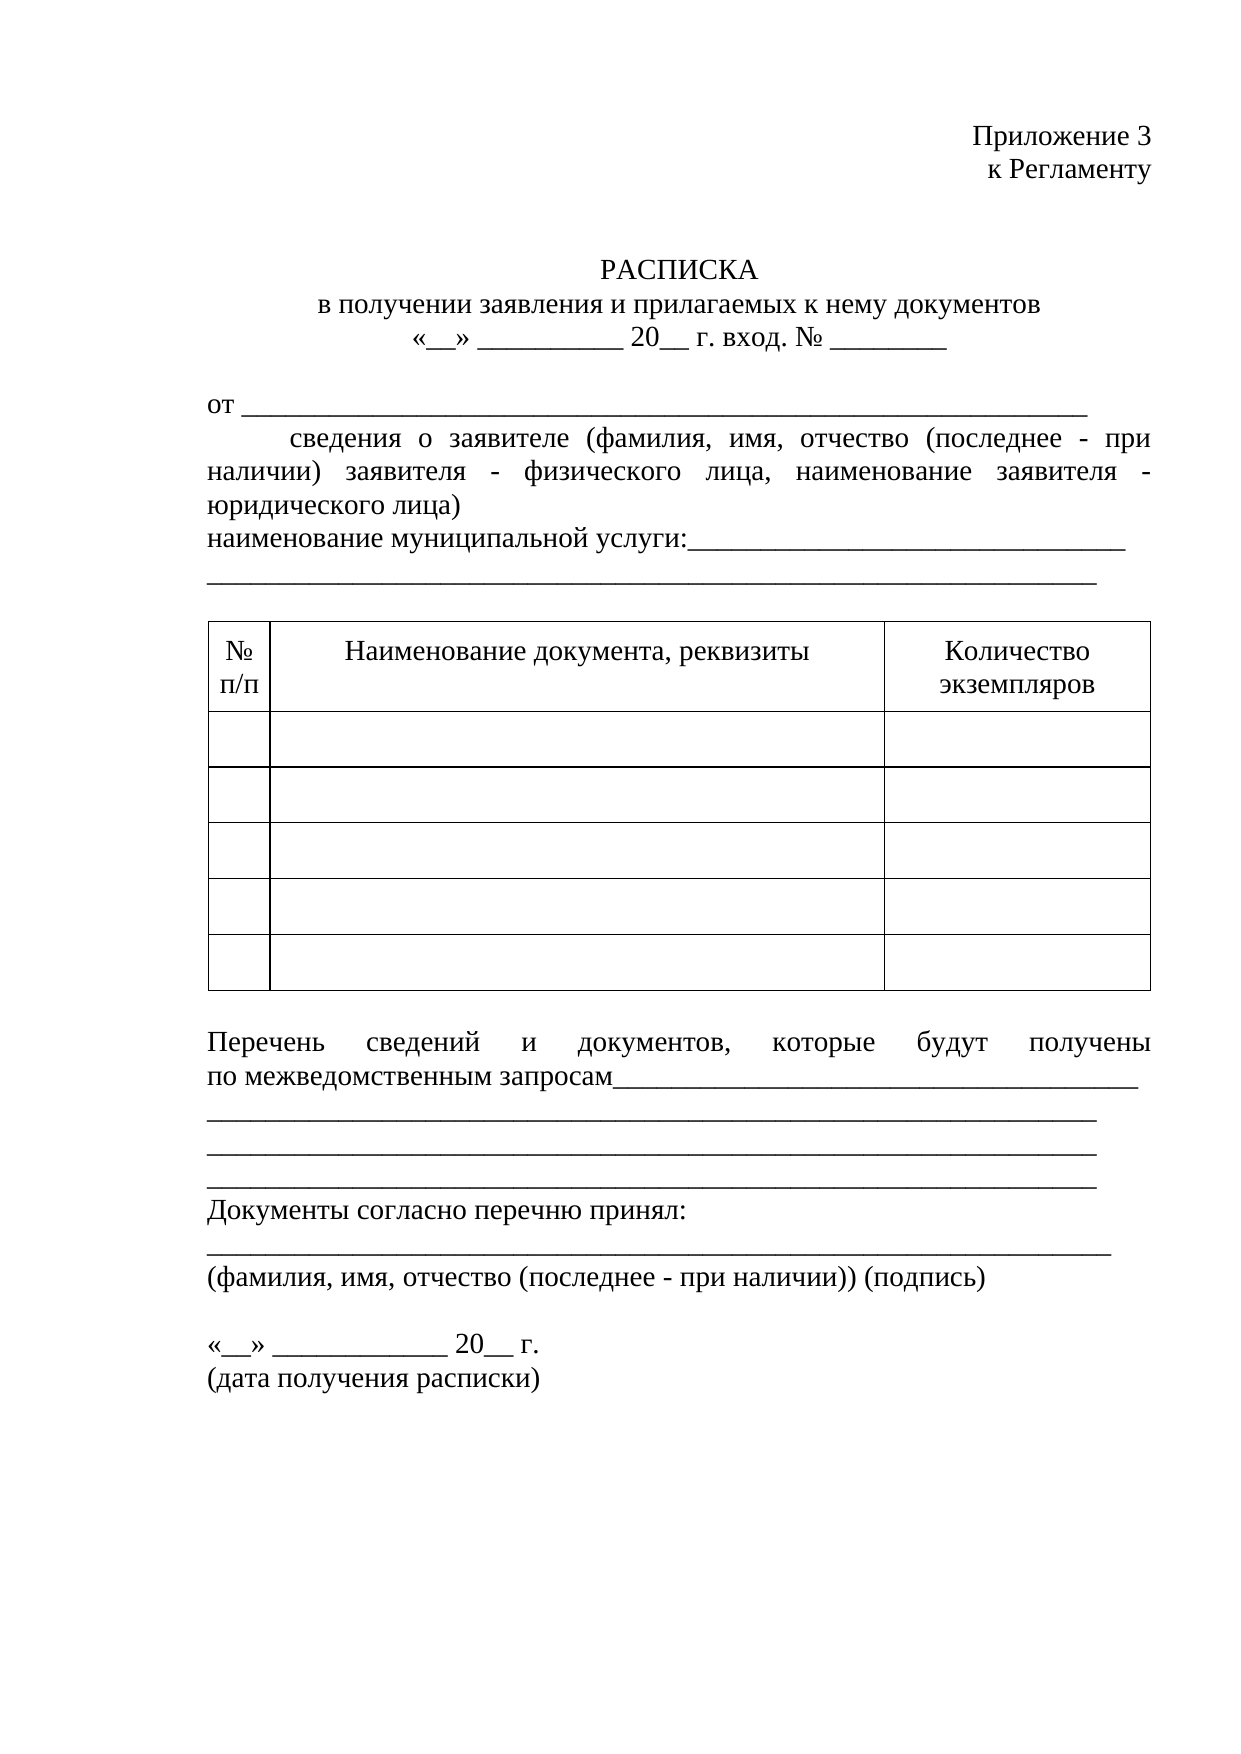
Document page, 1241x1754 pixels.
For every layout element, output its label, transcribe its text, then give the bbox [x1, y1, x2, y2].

table_cell [209, 935, 269, 990]
text в получении заявления и прилагаемых к нему документов [207, 286, 1152, 319]
table_cell [271, 935, 884, 990]
table_header Количество экземпляров [885, 622, 1150, 711]
table_cell [209, 712, 269, 766]
table_cell [885, 823, 1150, 878]
text «__» __________ 20__ г. вход. № ________ [207, 319, 1152, 353]
table_cell [885, 935, 1150, 990]
text Приложение 3 [207, 118, 1152, 152]
text Перечень сведений и документов, которые будут получены по межведомственным запросам____________________________________ [207, 1024, 1152, 1091]
table_cell [271, 768, 884, 822]
text «__» ____________ 20__ г. [207, 1326, 1152, 1360]
table_cell [209, 879, 269, 934]
table_cell [271, 879, 884, 934]
text _____________________________________________________________ [207, 1091, 1152, 1125]
text к Регламенту [207, 152, 1152, 185]
text от __________________________________________________________ [207, 386, 1152, 420]
table_header № п/п [209, 622, 269, 711]
table_cell [209, 823, 269, 878]
table_cell [271, 823, 884, 878]
table_cell [885, 768, 1150, 822]
table_cell [209, 768, 269, 822]
table_cell [885, 879, 1150, 934]
text сведения о заявителе (фамилия, имя, отчество (последнее - при наличии) заявителя - физического лица, наименование заявителя - юридического лица) [207, 420, 1152, 521]
text РАСПИСКА [207, 252, 1152, 286]
text _____________________________________________________________ [207, 554, 1152, 588]
text _____________________________________________________________ [207, 1125, 1152, 1158]
text _____________________________________________________________ [207, 1158, 1152, 1192]
text наименование муниципальной услуги:______________________________ [207, 521, 1152, 554]
table_cell [271, 712, 884, 766]
text (дата получения расписки) [207, 1360, 1152, 1393]
table_cell [885, 712, 1150, 766]
table_header Наименование документа, реквизиты [271, 622, 884, 711]
text Документы согласно перечню принял: [207, 1192, 1152, 1226]
text ______________________________________________________________ (фамилия, имя, отчество (последнее - при наличии)) (подпись) [207, 1226, 1152, 1293]
